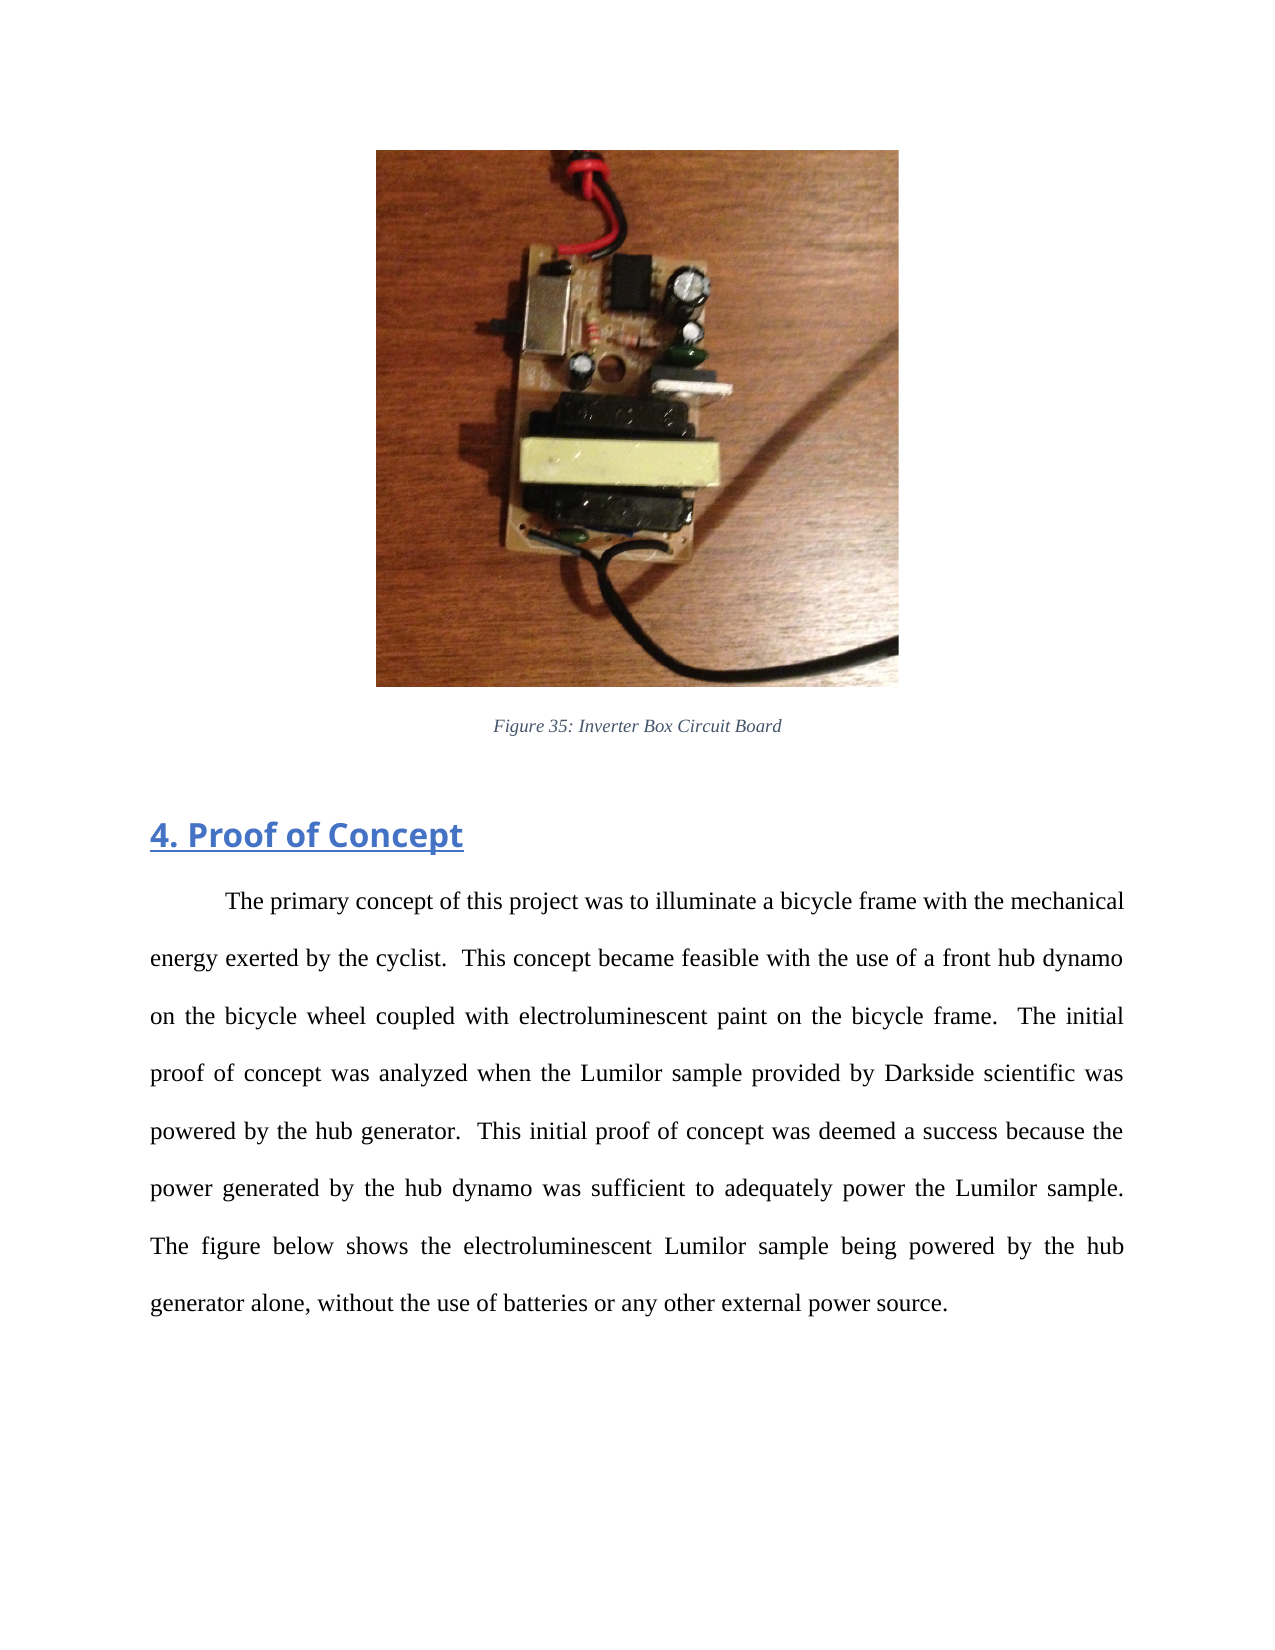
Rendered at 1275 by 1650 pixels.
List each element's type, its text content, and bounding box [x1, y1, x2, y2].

text The primary concept of this project was to illuminate a bicycle frame with the mechanical energy exerted by the cyclist. This concept became feasible with the use of a front hub dynamo on the bicycle wheel coupled with electroluminescent paint on the bicycle frame. The initial proof of concept was analyzed when the Lumilor sample provided by Darkside scientific was powered by the hub generator. This initial proof of concept was deemed a success because the power generated by the hub dynamo was sufficient to adequately power the Lumilor sample. The figure below shows the electroluminescent Lumilor sample being powered by the hub generator alone, without the use of batteries or any other external power source. [150, 886, 1125, 1317]
picture [376, 150, 899, 687]
subtitle 4. Proof of Concept [150, 811, 1125, 857]
text Figure 35: Inverter Box Circuit Board [150, 715, 1125, 737]
